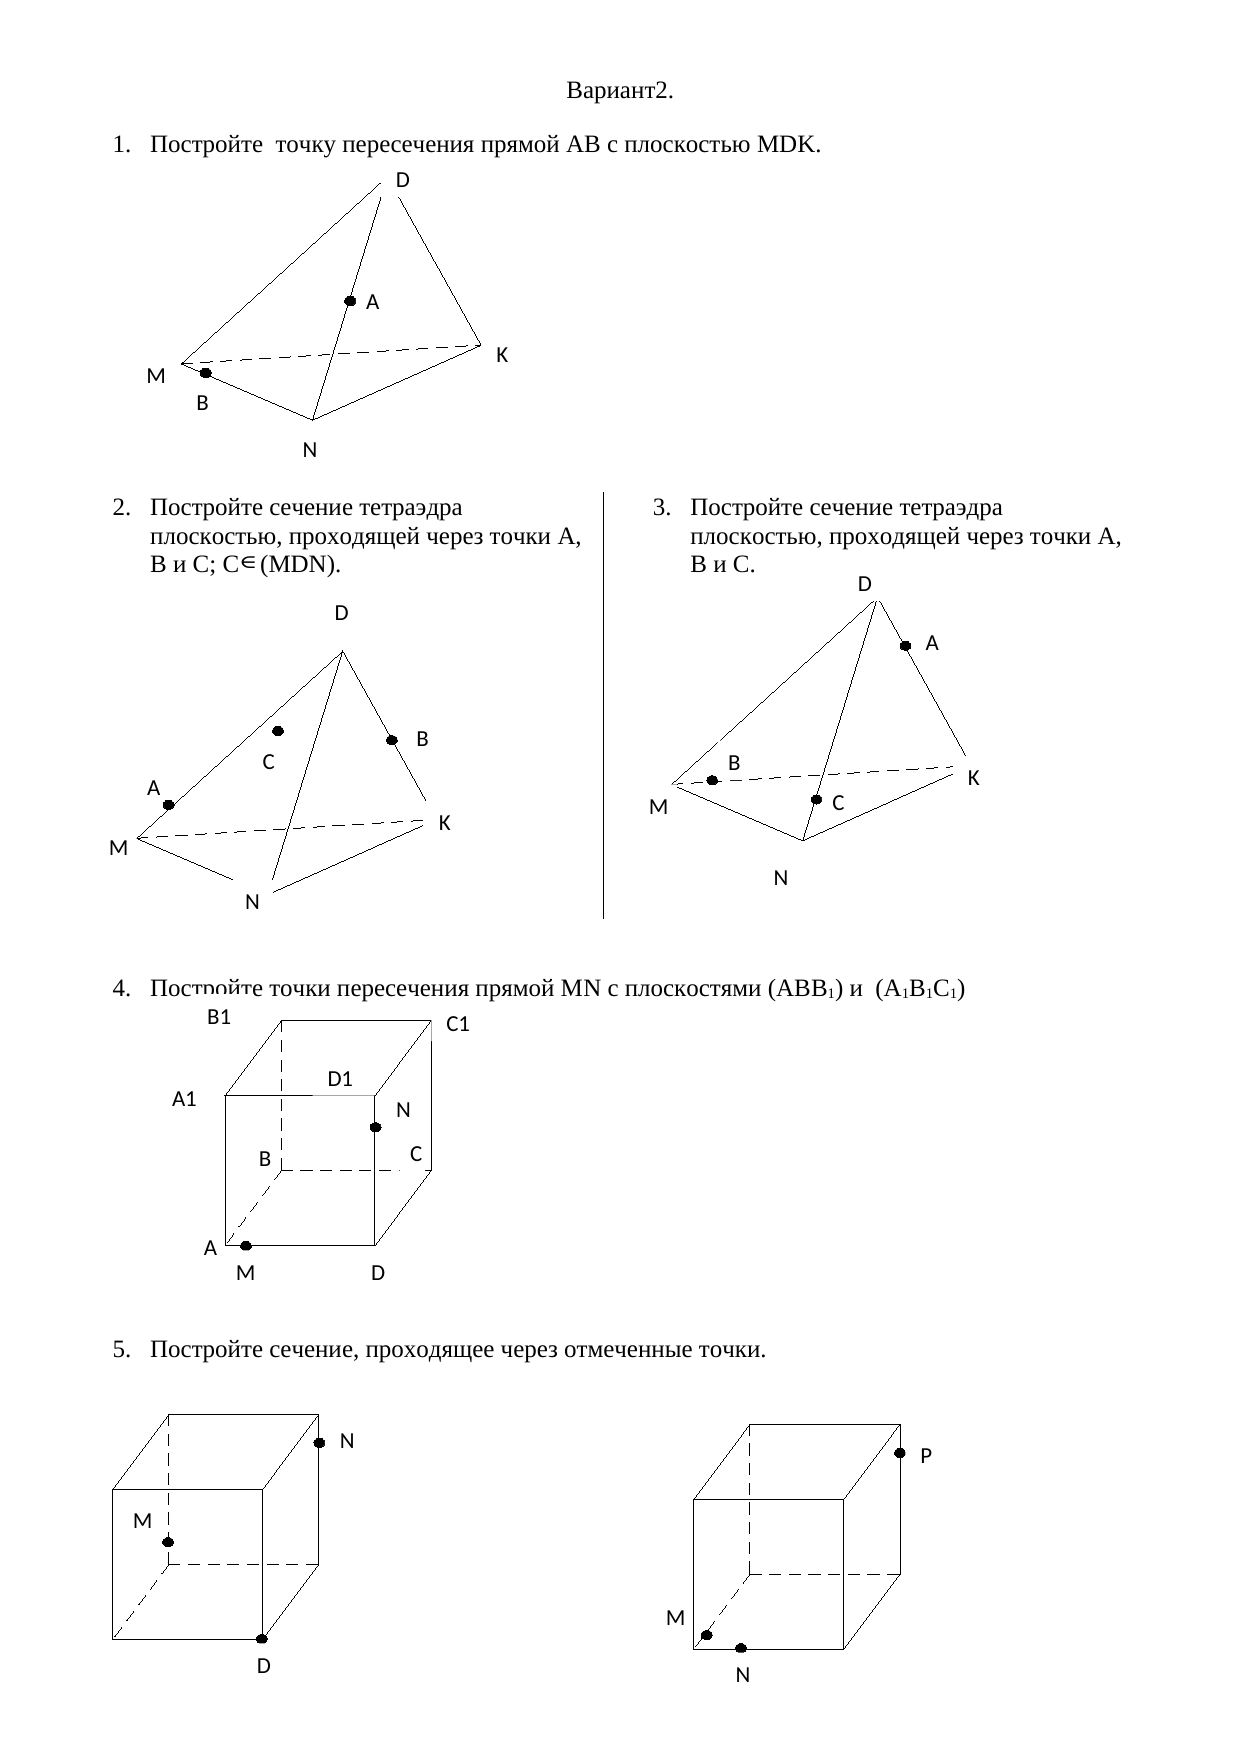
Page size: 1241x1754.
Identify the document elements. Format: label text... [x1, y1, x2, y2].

list Постройте точки пересечения прямой МN с плоскостями (АВB1) и (А1В1С1) [112, 973, 1165, 1002]
list Постройте точку пересечения прямой АВ с плоскостью MDK. [112, 129, 1165, 158]
table_header Постройте сечение тетраэдра плоскостью, проходящей через точки А, В и С. [604, 492, 1144, 919]
list Постройте сечение, проходящее через отмеченные точки. [112, 1334, 1165, 1363]
table_header Постройте сечение тетраэдра плоскостью, проходящей через точки А, В и С; C(MDN). [64, 492, 603, 919]
text Вариант2. [75, 75, 1165, 104]
